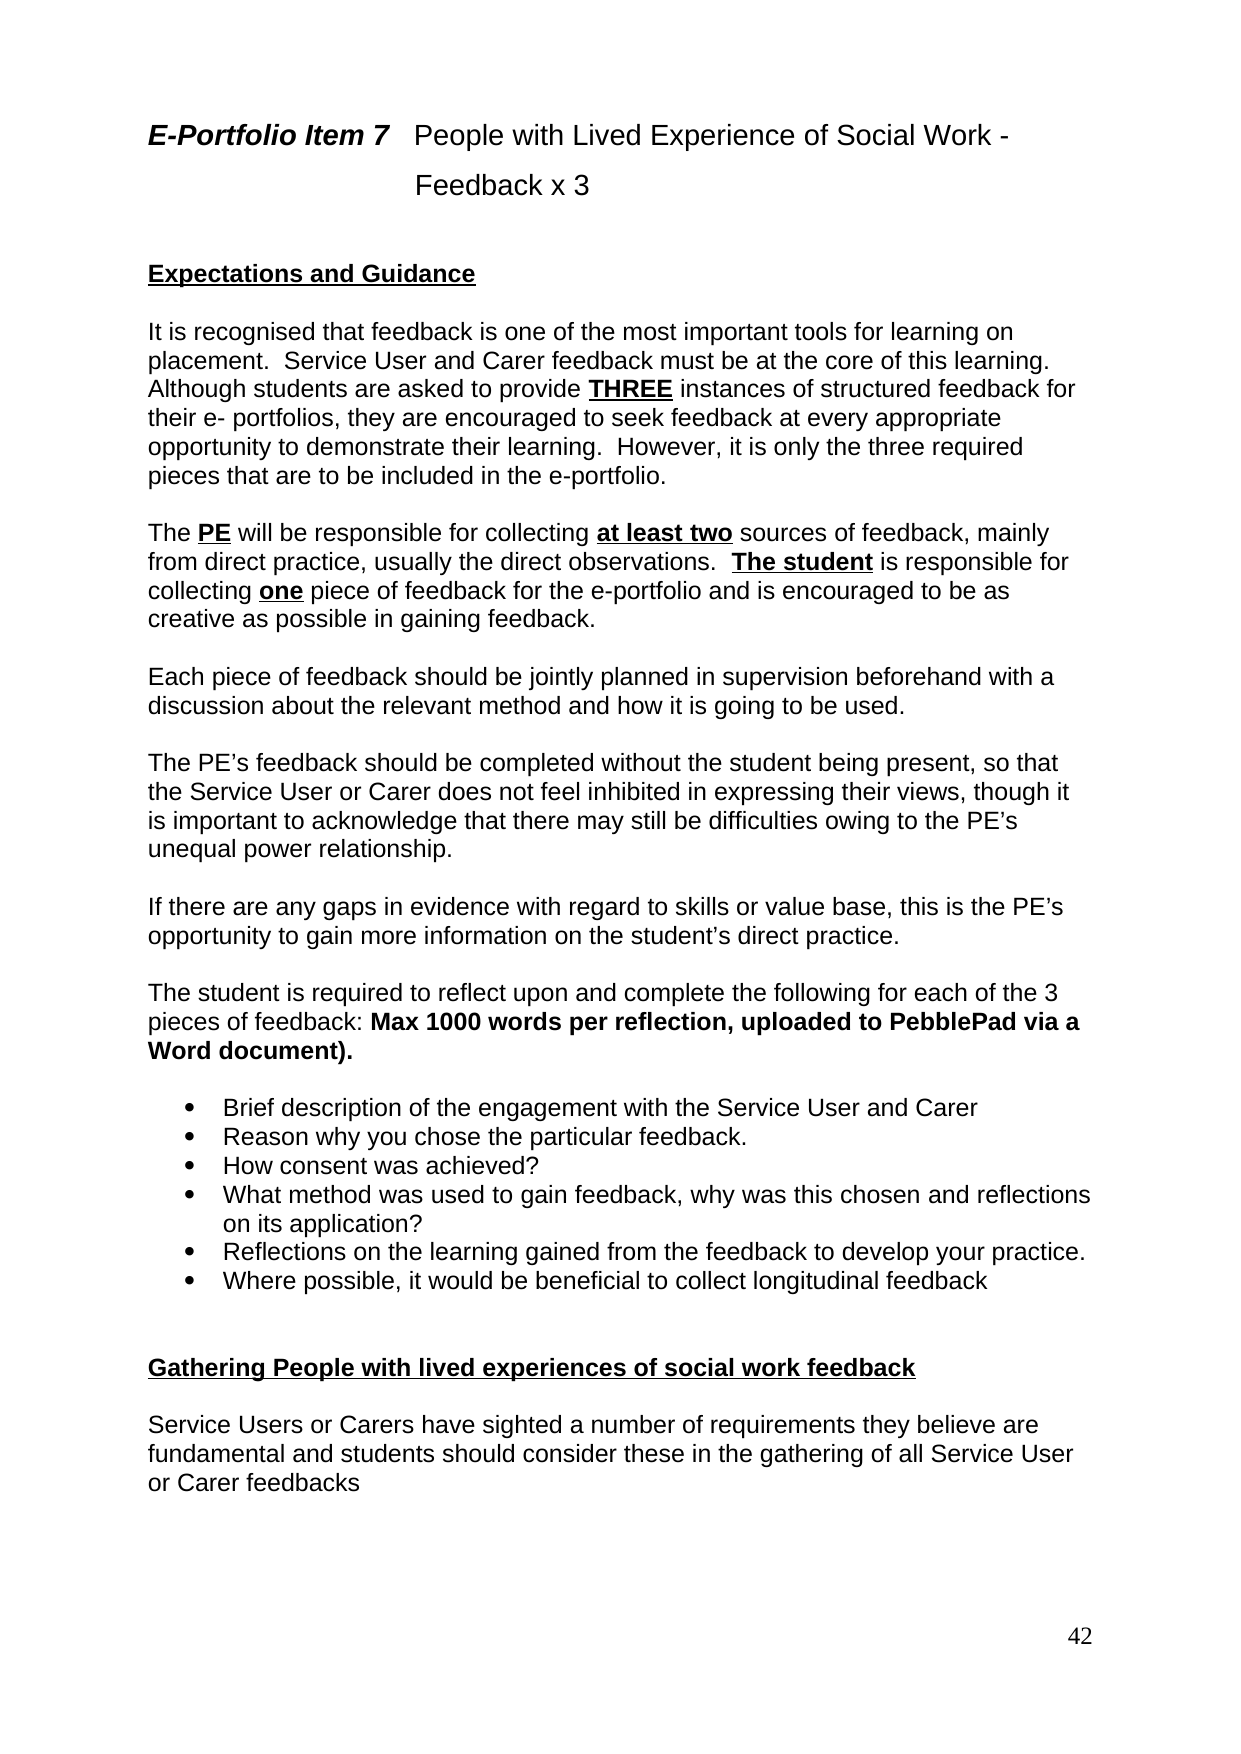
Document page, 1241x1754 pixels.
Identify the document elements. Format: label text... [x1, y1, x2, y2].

list Reflections on the learning gained from the feedback to develop your practice. [185, 1237, 1093, 1266]
text It is recognised that feedback is one of the most important tools for learning on placement. Service User and Carer feedback must be at the core of this learning. Although students are asked to provide THREE instances of structured feedback for their e- portfolios, they are encouraged to seek feedback at every appropriate opportunity to demonstrate their learning. However, it is only the three required pieces that are to be included in the e-portfolio. [148, 317, 1093, 489]
text Feedback x 3 [148, 168, 1092, 202]
list Brief description of the engagement with the Service User and Carer [185, 1093, 1093, 1122]
text Expectations and Guidance [148, 259, 1093, 288]
list Reason why you chose the particular feedback. [185, 1122, 1093, 1151]
text The PE’s feedback should be completed without the student being present, so that the Service User or Carer does not feel inhibited in expressing their views, though it is important to acknowledge that there may still be difficulties owing to the PE’s unequal power relationship. [148, 748, 1093, 863]
text The PE will be responsible for collecting at least two sources of feedback, mainly from direct practice, usually the direct observations. The student is responsible for collecting one piece of feedback for the e-portfolio and is encouraged to be as creative as possible in gaining feedback. [148, 518, 1093, 633]
list Where possible, it would be beneficial to collect longitudinal feedback [185, 1266, 1093, 1295]
text Each piece of feedback should be jointly planned in supervision beforehand with a discussion about the relevant method and how it is going to be used. [148, 662, 1093, 719]
text If there are any gaps in evidence with regard to skills or value base, this is the PE’s opportunity to gain more information on the student’s direct practice. [148, 892, 1093, 949]
text The student is required to reflect upon and complete the following for each of the 3 pieces of feedback: Max 1000 words per reflection, uploaded to PebblePad via a Word document). [148, 978, 1093, 1064]
text E-Portfolio Item 7 People with Lived Experience of Social Work - [148, 118, 1092, 152]
text Gathering People with lived experiences of social work feedback [148, 1353, 1093, 1381]
list What method was used to gain feedback, why was this chosen and reflections on its application? [185, 1180, 1093, 1237]
text Service Users or Carers have sighted a number of requirements they believe are fundamental and students should consider these in the gathering of all Service User or Carer feedbacks [148, 1410, 1093, 1496]
list How consent was achieved? [185, 1151, 1093, 1180]
